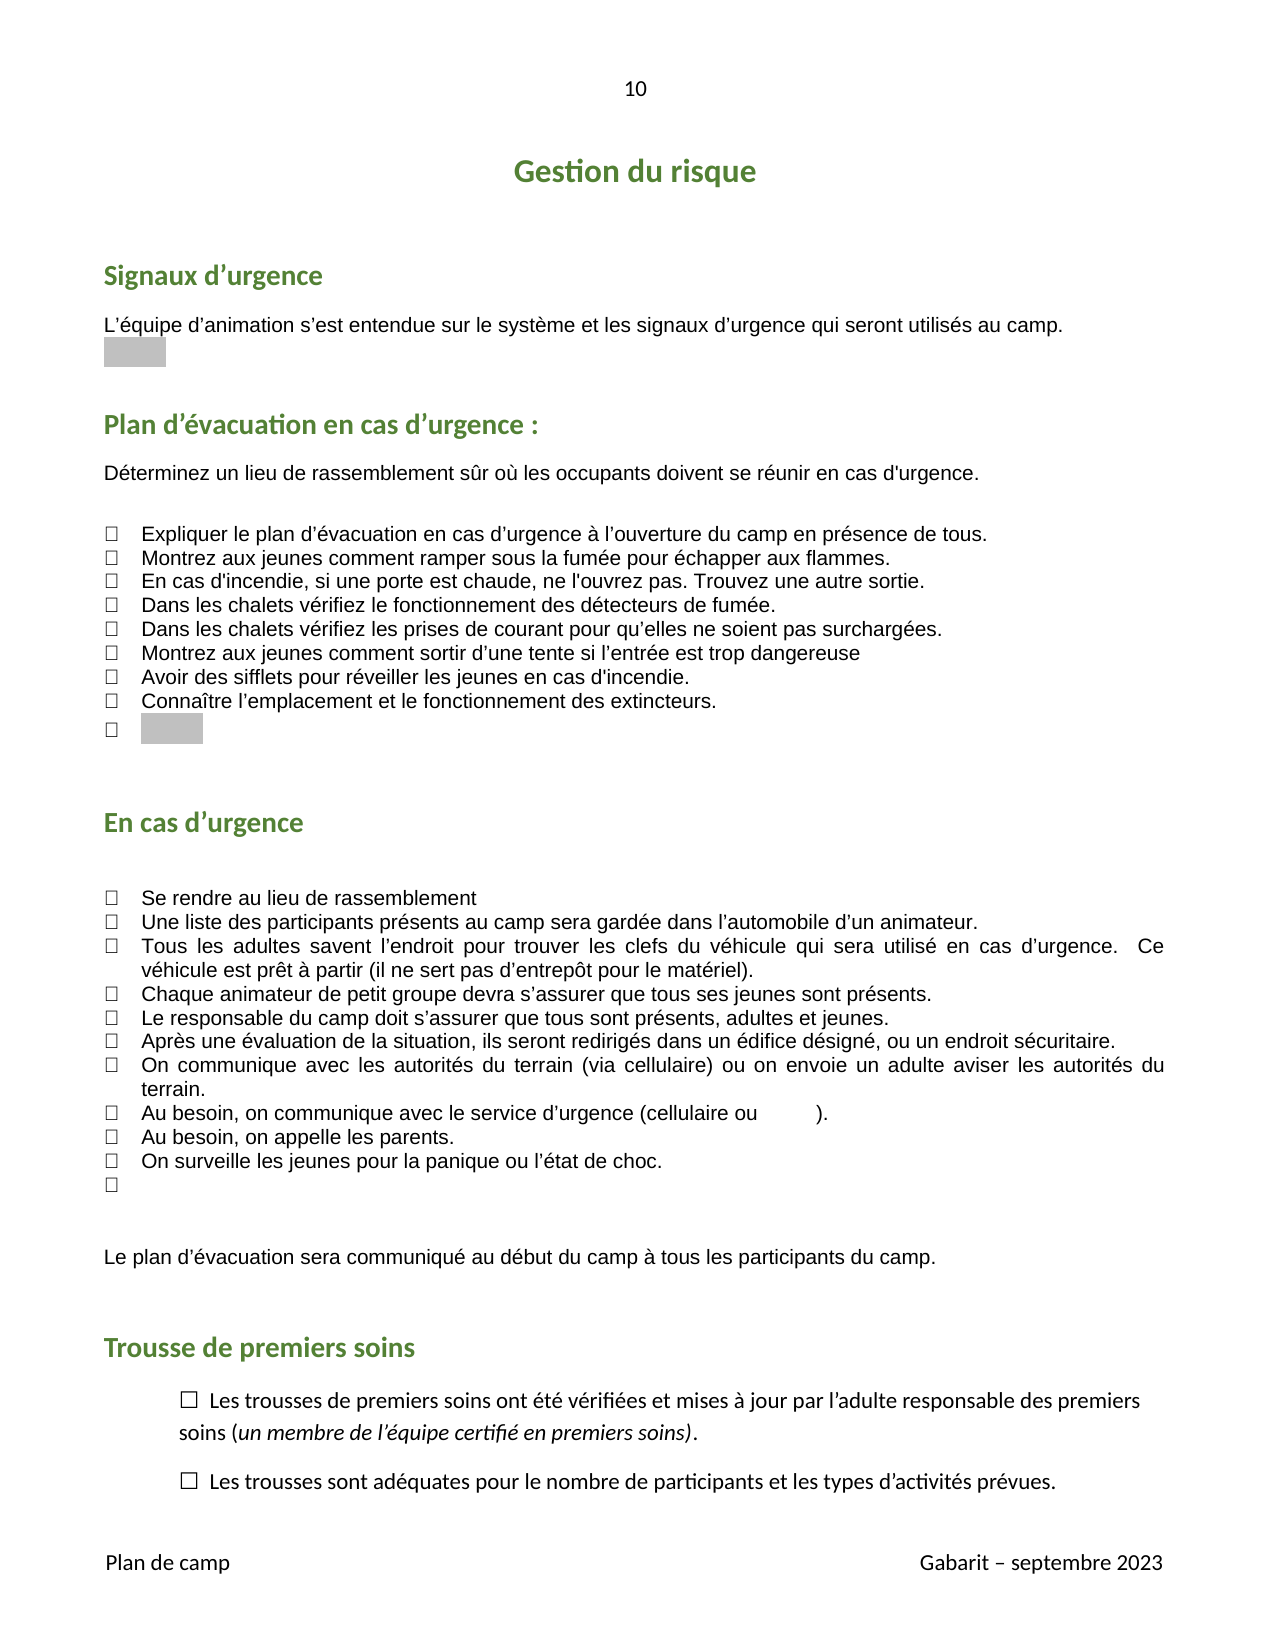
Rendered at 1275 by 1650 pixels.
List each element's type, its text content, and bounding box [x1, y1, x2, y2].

list On communique avec les autorités du terrain (via cellulaire) ou on envoie un adulte aviser les autorités du terrain. [103, 1053, 1167, 1101]
list Chaque animateur de petit groupe devra s’assurer que tous ses jeunes sont présents. [103, 981, 1167, 1005]
list Avoir des sifflets pour réveiller les jeunes en cas d'incendie. [103, 665, 1167, 689]
list Montrez aux jeunes comment ramper sous la fumée pour échapper aux flammes. [103, 545, 1167, 569]
text Trousse de premiers soins [103, 1329, 1167, 1365]
text Le plan d’évacuation sera communiqué au début du camp à tous les participants du camp. [103, 1245, 1167, 1269]
text L’équipe d’animation s’est entendue sur le système et les signaux d’urgence qui seront utilisés au camp. [103, 313, 1167, 337]
text Déterminez un lieu de rassemblement sûr où les occupants doivent se réunir en cas d'urgence. [103, 461, 1167, 485]
text Les trousses de premiers soins ont été vérifiées et mises à jour par l’adulte responsable des premiers soins (un membre de l’équipe certifié en premiers soins). [178, 1384, 1167, 1446]
text Gestion du risque [103, 150, 1167, 191]
list Après une évaluation de la situation, ils seront redirigés dans un édifice désigné, ou un endroit sécuritaire. [103, 1029, 1167, 1053]
list Tous les adultes savent l’endroit pour trouver les clefs du véhicule qui sera utilisé en cas d’urgence. Ce véhicule est prêt à partir (il ne sert pas d’entrepôt pour le matériel). [103, 933, 1167, 981]
list Se rendre au lieu de rassemblement [103, 886, 1167, 909]
text Plan d’évacuation en cas d’urgence : [103, 406, 1167, 442]
list Le responsable du camp doit s’assurer que tous sont présents, adultes et jeunes. [103, 1005, 1167, 1029]
text Les trousses sont adéquates pour le nombre de participants et les types d’activités prévues. [103, 1465, 1167, 1496]
list Dans les chalets vérifiez le fonctionnement des détecteurs de fumée. [103, 593, 1167, 617]
text En cas d’urgence [103, 804, 1167, 840]
list Au besoin, on appelle les parents. [103, 1125, 1167, 1149]
list Expliquer le plan d’évacuation en cas d’urgence à l’ouverture du camp en présence de tous. [103, 521, 1167, 545]
list Connaître l’emplacement et le fonctionnement des extincteurs. [103, 689, 1167, 713]
list Au besoin, on communique avec le service d’urgence (cellulaire ou ). [103, 1101, 1167, 1125]
list En cas d'incendie, si une porte est chaude, ne l'ouvrez pas. Trouvez une autre sortie. [103, 569, 1167, 593]
list On surveille les jeunes pour la panique ou l’état de choc. [103, 1149, 1167, 1173]
text Signaux d’urgence [103, 257, 1167, 293]
list Dans les chalets vérifiez les prises de courant pour qu’elles ne soient pas surchargées. [103, 617, 1167, 641]
list Montrez aux jeunes comment sortir d’une tente si l’entrée est trop dangereuse [103, 641, 1167, 665]
list Une liste des participants présents au camp sera gardée dans l’automobile d’un animateur. [103, 909, 1167, 933]
